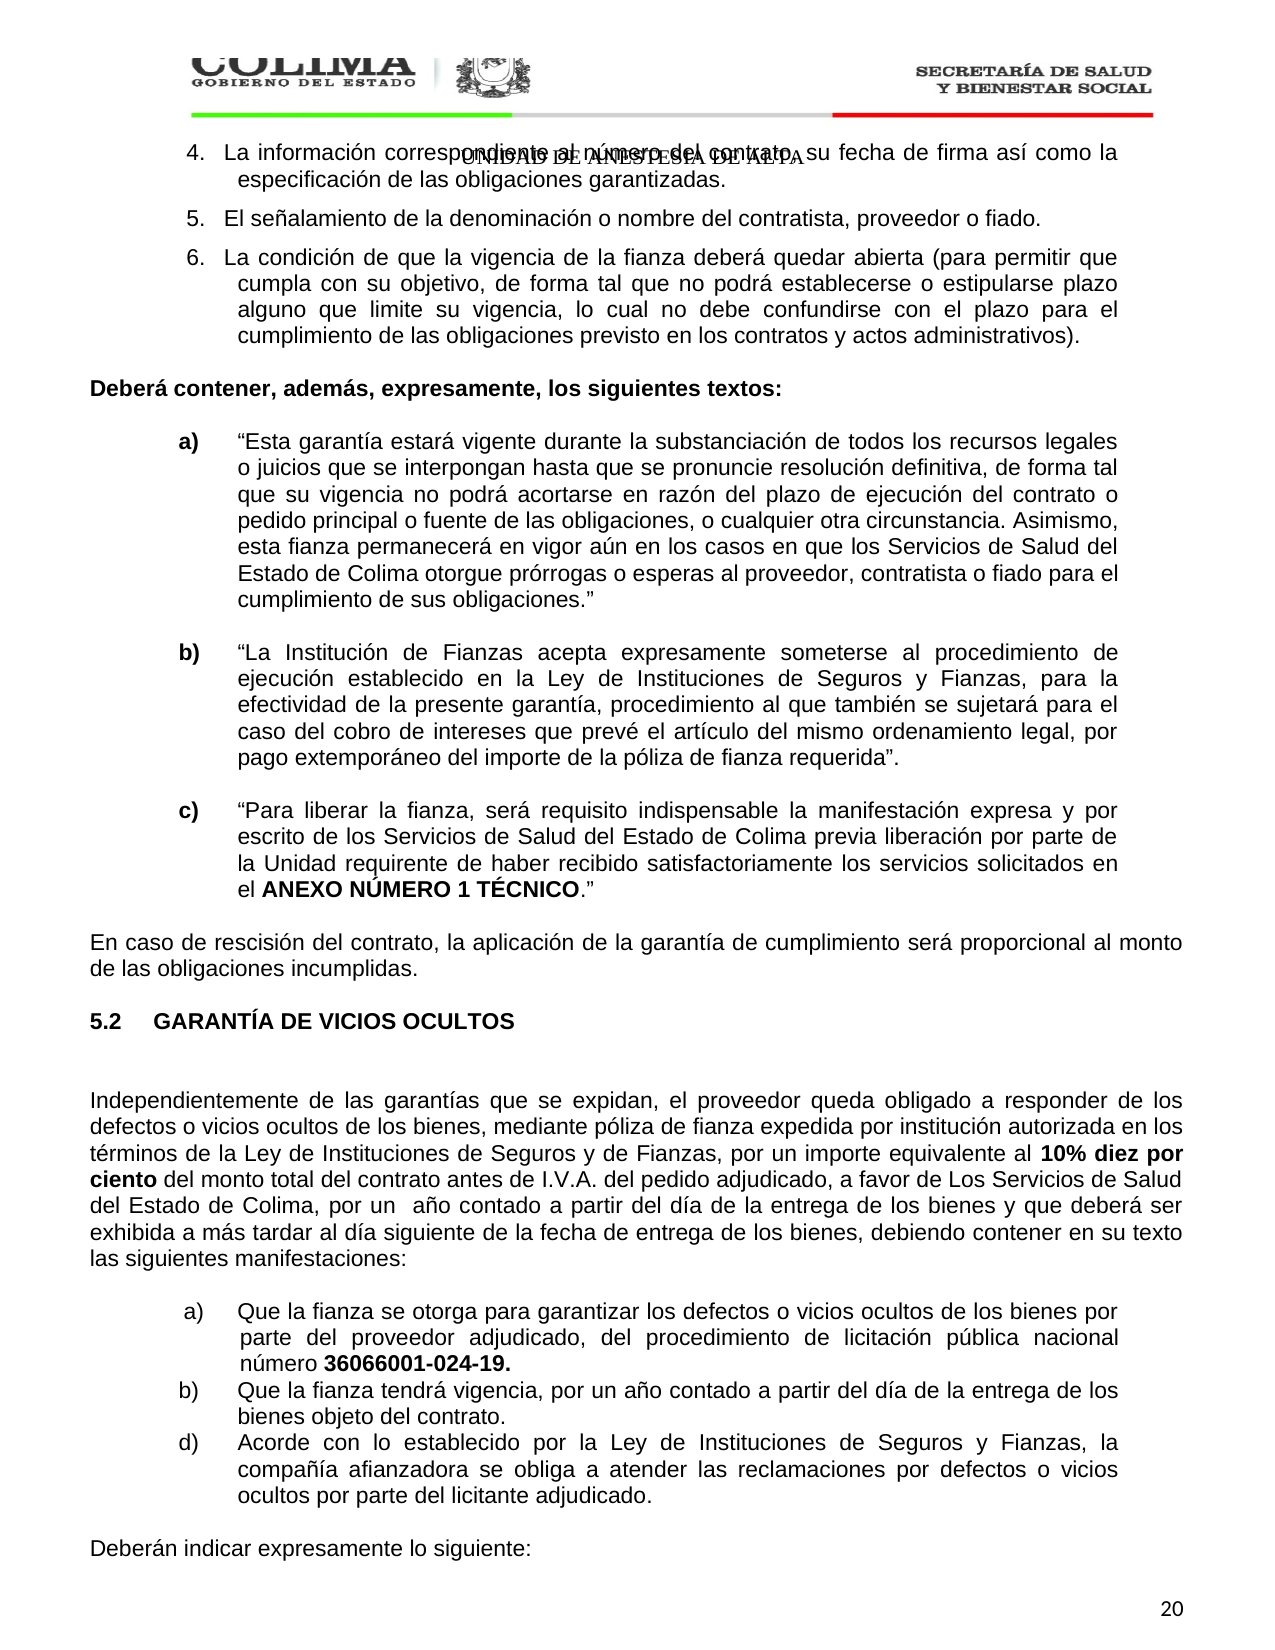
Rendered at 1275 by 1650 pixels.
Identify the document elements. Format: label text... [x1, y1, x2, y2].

list “Esta garantía estará vigente durante la substanciación de todos los recursos legales o juicios que se interpongan hasta que se pronuncie resolución definitiva, de forma tal que su vigencia no podrá acortarse en razón del plazo de ejecución del contrato o pedido principal o fuente de las obligaciones, o cualquier otra circunstancia. Asimismo, esta fianza permanecerá en vigor aún en los casos en que los Servicios de Salud del Estado de Colima otorgue prórrogas o esperas al proveedor, contratista o fiado para el cumplimiento de sus obligaciones.” [178, 428, 1119, 612]
text d) Acorde con lo establecido por la Ley de Instituciones de Seguros y Fianzas, la compañía afianzadora se obliga a atender las reclamaciones por defectos o vicios ocultos por parte del licitante adjudicado. [178, 1429, 1119, 1508]
list “Para liberar la fianza, será requisito indispensable la manifestación expresa y por escrito de los Servicios de Salud del Estado de Colima previa liberación por parte de la Unidad requirente de haber recibido satisfactoriamente los servicios solicitados en el ANEXO NÚMERO 1 TÉCNICO.” [178, 797, 1119, 902]
list “La Institución de Fianzas acepta expresamente someterse al procedimiento de ejecución establecido en la Ley de Instituciones de Seguros y Fianzas, para la efectividad de la presente garantía, procedimiento al que también se sujetará para el caso del cobro de intereses que prevé el artículo del mismo ordenamiento legal, por pago extemporáneo del importe de la póliza de fianza requerida”. [178, 639, 1119, 771]
text 5.2 GARANTÍA DE VICIOS OCULTOS [89, 1008, 1183, 1034]
text En caso de rescisión del contrato, la aplicación de la garantía de cumplimiento será proporcional al monto de las obligaciones incumplidas. [89, 929, 1183, 981]
list El señalamiento de la denominación o nombre del contratista, proveedor o fiado. [186, 204, 1119, 231]
text a) Que la fianza se otorga para garantizar los defectos o vicios ocultos de los bienes por parte del proveedor adjudicado, del procedimiento de licitación pública nacional número 36066001-024-19. [183, 1298, 1119, 1377]
text Deberán indicar expresamente lo siguiente: [89, 1535, 1183, 1561]
list La información correspondiente al número del contrato, su fecha de firma así como la especificación de las obligaciones garantizadas. [186, 139, 1119, 192]
text Independientemente de las garantías que se expidan, el proveedor queda obligado a responder de los defectos o vicios ocultos de los bienes, mediante póliza de fianza expedida por institución autorizada en los términos de la Ley de Instituciones de Seguros y de Fianzas, por un importe equivalente al 10% diez por ciento del monto total del contrato antes de I.V.A. del pedido adjudicado, a favor de Los Servicios de Salud del Estado de Colima, por un año contado a partir del día de la entrega de los bienes y que deberá ser exhibida a más tardar al día siguiente de la fecha de entrega de los bienes, debiendo contener en su texto las siguientes manifestaciones: [89, 1087, 1183, 1271]
text b) Que la fianza tendrá vigencia, por un año contado a partir del día de la entrega de los bienes objeto del contrato. [178, 1377, 1119, 1429]
list La condición de que la vigencia de la fianza deberá quedar abierta (para permitir que cumpla con su objetivo, de forma tal que no podrá establecerse o estipularse plazo alguno que limite su vigencia, lo cual no debe confundirse con el plazo para el cumplimiento de las obligaciones previsto en los contratos y actos administrativos). [186, 243, 1119, 349]
text Deberá contener, además, expresamente, los siguientes textos: [89, 375, 1183, 402]
picture [89, 58, 1254, 124]
